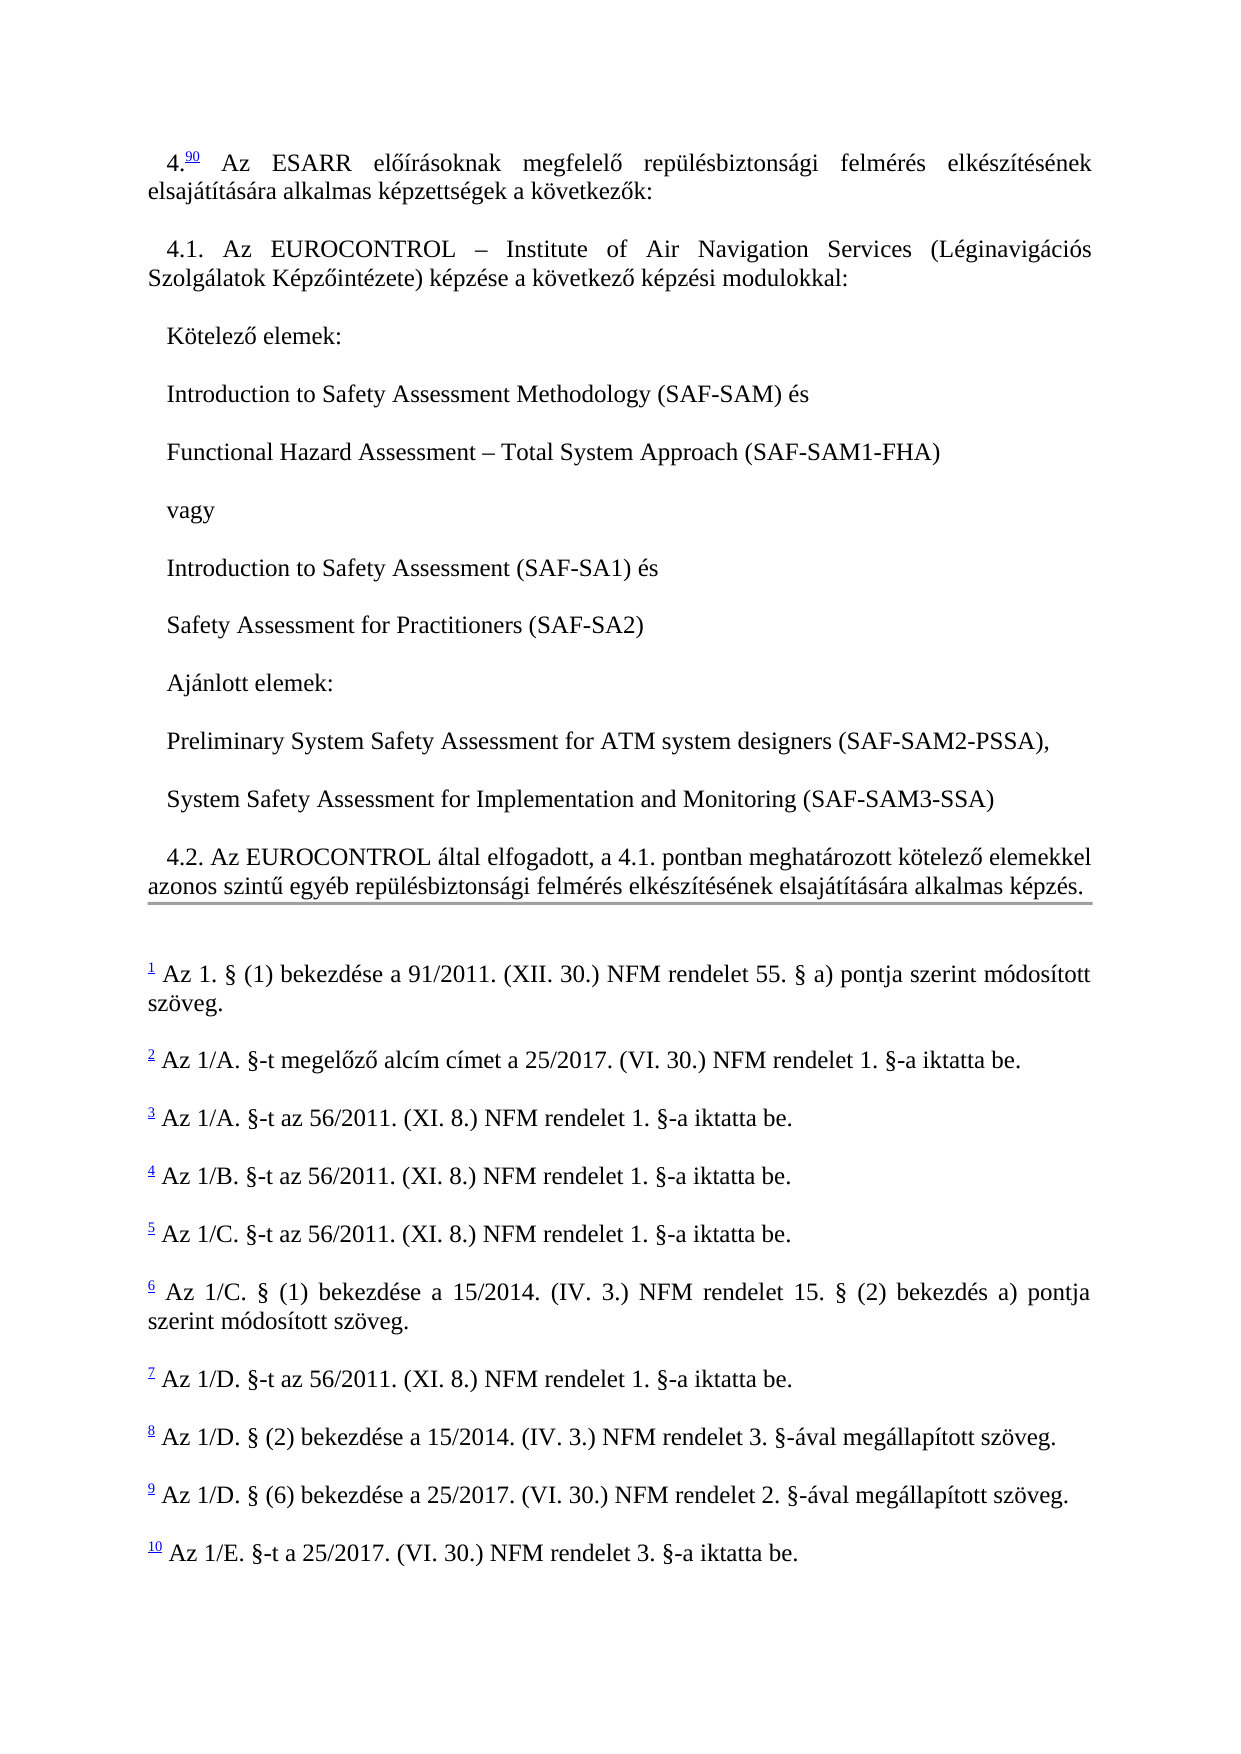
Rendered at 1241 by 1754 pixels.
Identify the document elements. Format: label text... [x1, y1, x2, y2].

text 4.90 Az ESARR előírásoknak megfelelő repülésbiztonsági felmérés elkészítésének elsajátítására alkalmas képzettségek a következők: [148, 148, 1093, 205]
text Introduction to Safety Assessment (SAF-SA1) és [148, 553, 1093, 581]
text 6 Az 1/C. § (1) bekezdése a 15/2014. (IV. 3.) NFM rendelet 15. § (2) bekezdés a) pontja szerint módosított szöveg. [148, 1277, 1093, 1335]
text 9 Az 1/D. § (6) bekezdése a 25/2017. (VI. 30.) NFM rendelet 2. §-ával megállapított szöveg. [148, 1480, 1093, 1508]
text 4 Az 1/B. §-t az 56/2011. (XI. 8.) NFM rendelet 1. §-a iktatta be. [148, 1161, 1093, 1190]
text 10 Az 1/E. §-t a 25/2017. (VI. 30.) NFM rendelet 3. §-a iktatta be. [148, 1538, 1093, 1566]
text System Safety Assessment for Implementation and Monitoring (SAF-SAM3-SSA) [148, 784, 1093, 813]
text 4.2. Az EUROCONTROL által elfogadott, a 4.1. pontban meghatározott kötelező elemekkel azonos szintű egyéb repülésbiztonsági felmérés elkészítésének elsajátítására alkalmas képzés. [148, 842, 1093, 900]
text Functional Hazard Assessment – Total System Approach (SAF-SAM1-FHA) [148, 437, 1093, 466]
text 2 Az 1/A. §-t megelőző alcím címet a 25/2017. (VI. 30.) NFM rendelet 1. §-a iktatta be. [148, 1046, 1093, 1074]
text Ajánlott elemek: [148, 668, 1093, 697]
text 3 Az 1/A. §-t az 56/2011. (XI. 8.) NFM rendelet 1. §-a iktatta be. [148, 1103, 1093, 1132]
text vagy [148, 495, 1093, 523]
text Safety Assessment for Practitioners (SAF-SA2) [148, 611, 1093, 639]
text Preliminary System Safety Assessment for ATM system designers (SAF-SAM2-PSSA), [148, 726, 1093, 755]
text 1 Az 1. § (1) bekezdése a 91/2011. (XII. 30.) NFM rendelet 55. § a) pontja szerint módosított szöveg. [148, 959, 1093, 1016]
text 8 Az 1/D. § (2) bekezdése a 15/2014. (IV. 3.) NFM rendelet 3. §-ával megállapított szöveg. [148, 1422, 1093, 1451]
text 7 Az 1/D. §-t az 56/2011. (XI. 8.) NFM rendelet 1. §-a iktatta be. [148, 1364, 1093, 1393]
text Introduction to Safety Assessment Methodology (SAF-SAM) és [148, 379, 1093, 408]
text 5 Az 1/C. §-t az 56/2011. (XI. 8.) NFM rendelet 1. §-a iktatta be. [148, 1219, 1093, 1248]
text 4.1. Az EUROCONTROL – Institute of Air Navigation Services (Léginavigációs Szolgálatok Képzőintézete) képzése a következő képzési modulokkal: [148, 234, 1093, 292]
text Kötelező elemek: [148, 321, 1093, 350]
